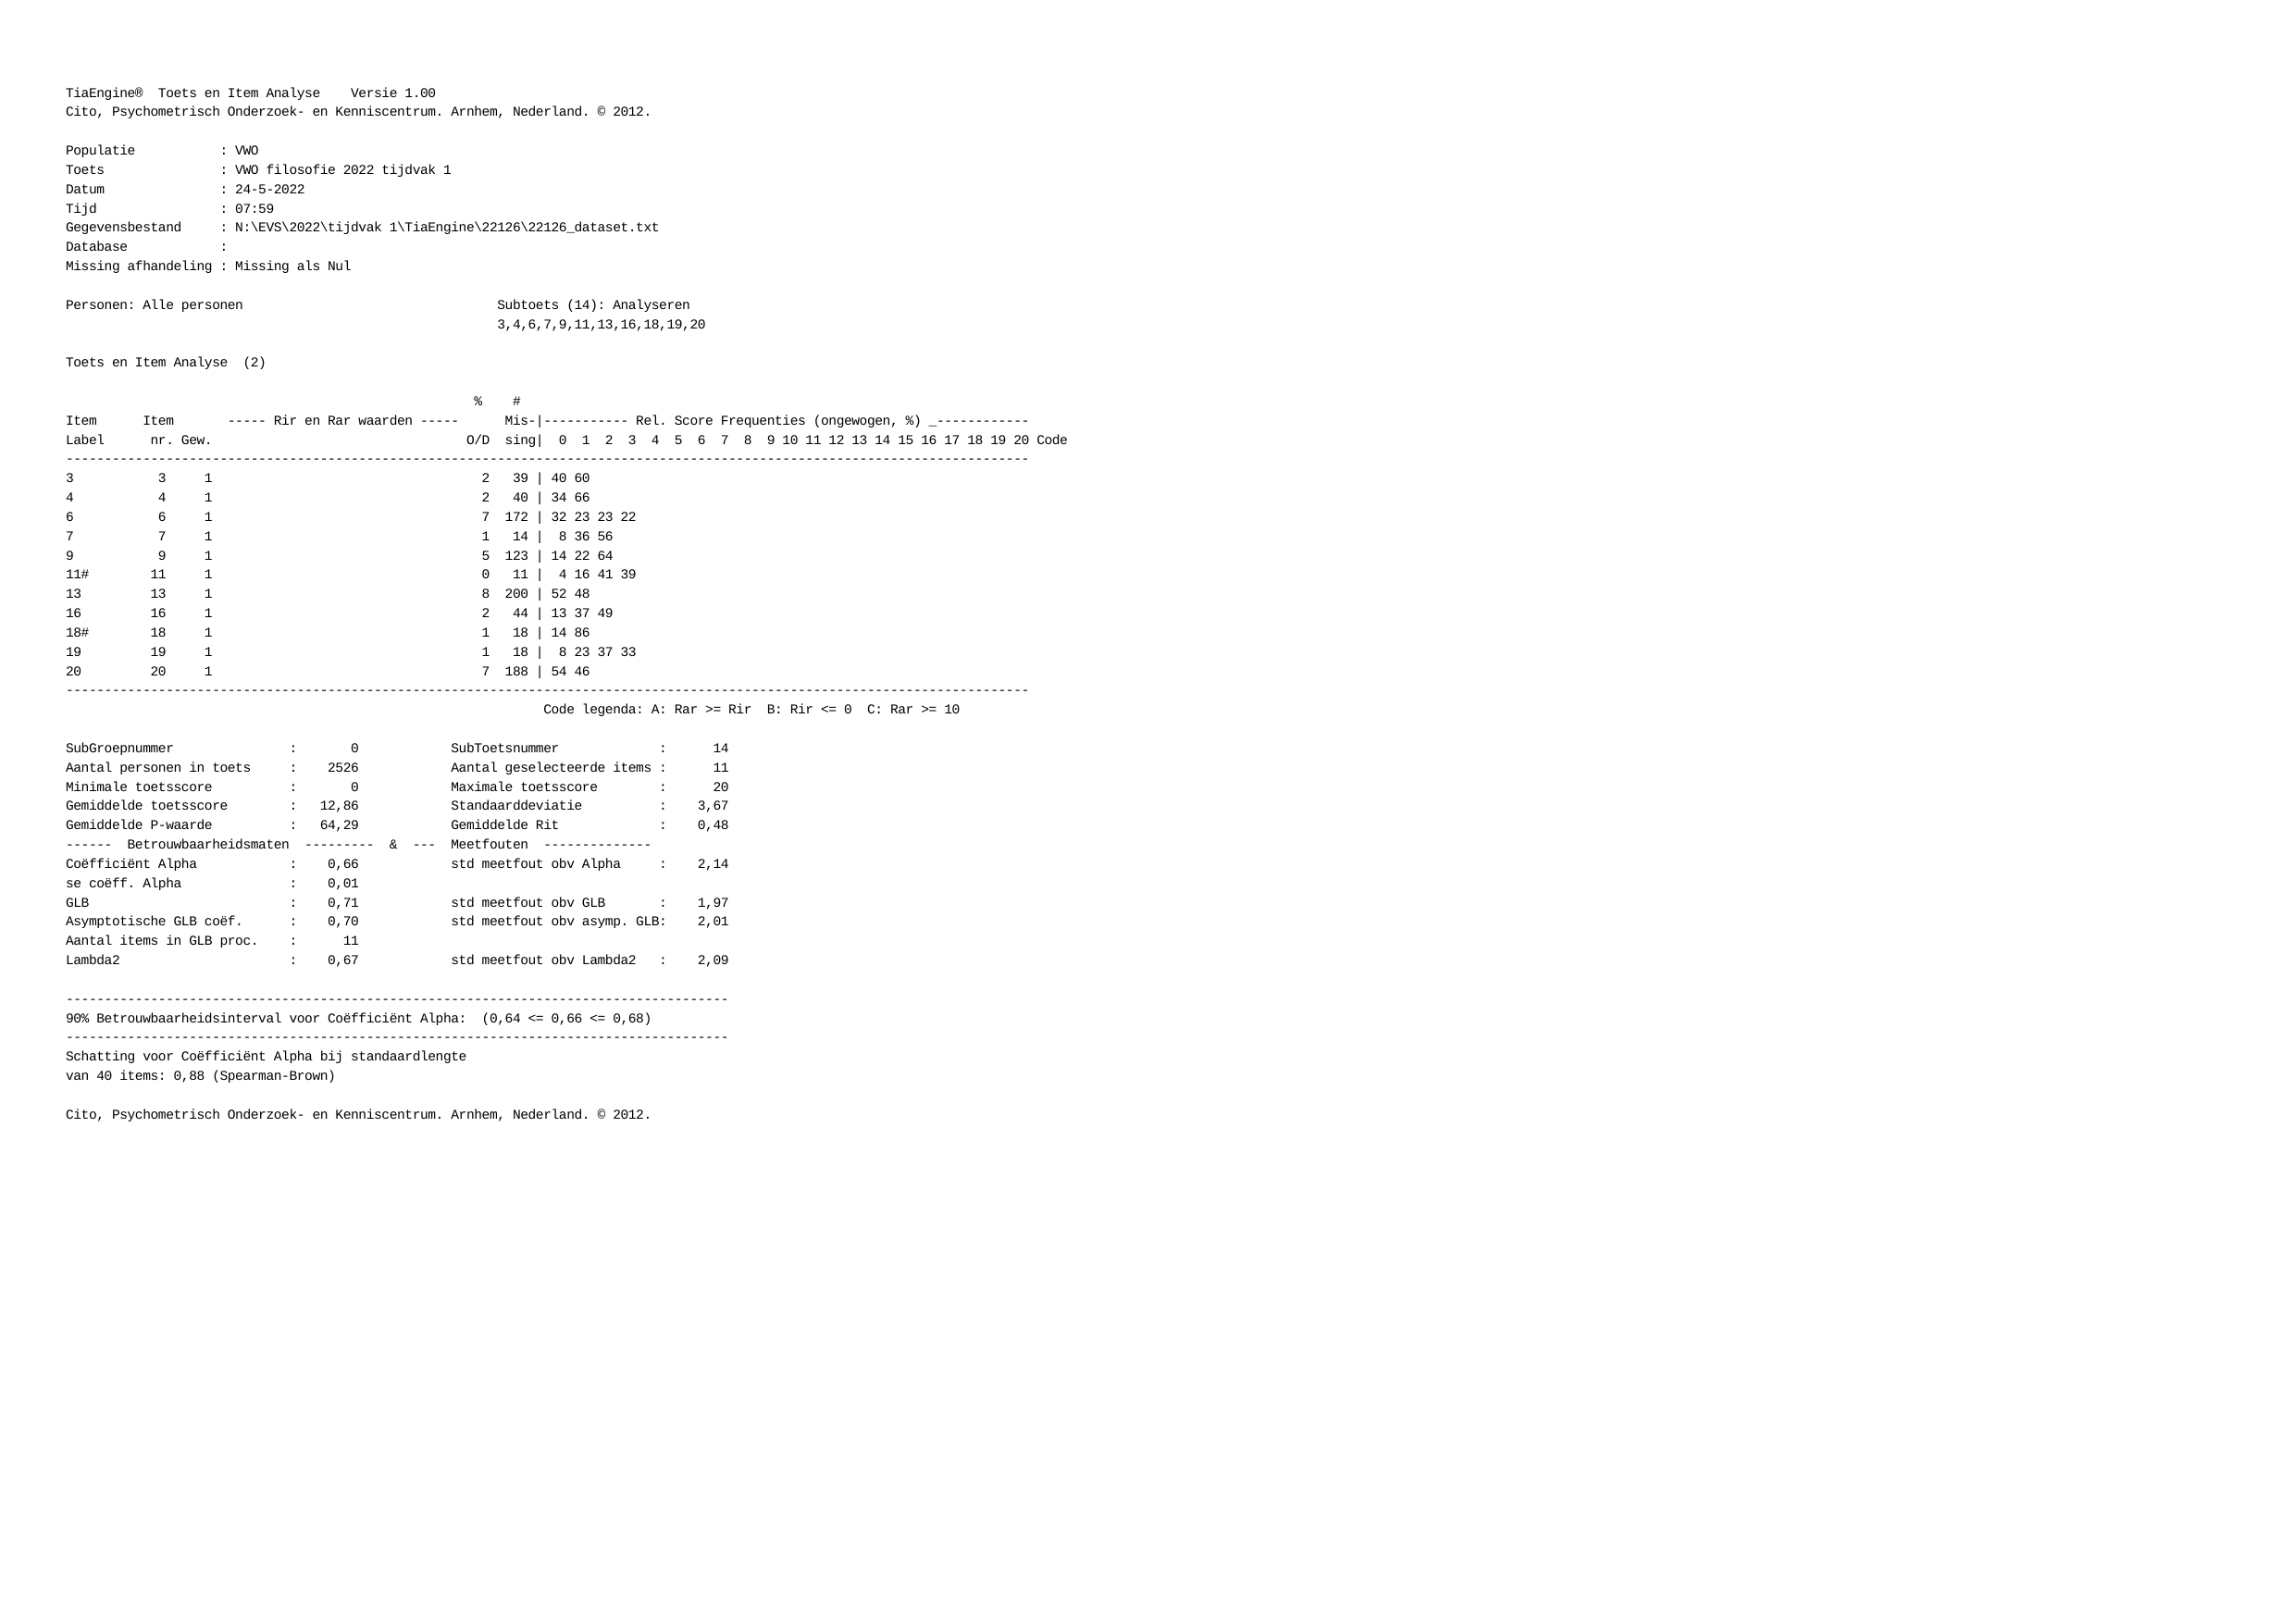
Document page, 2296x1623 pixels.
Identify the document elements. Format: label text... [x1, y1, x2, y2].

text Lambda2 : 0,67 std meetfout obv Lambda2 : 2,09 [66, 949, 2252, 969]
text 9 9 1 5 123 | 14 22 64 [66, 544, 2252, 564]
text Toets en Item Analyse (2) [66, 352, 2252, 371]
text 7 7 1 1 14 | 8 36 56 [66, 526, 2252, 544]
text 3,4,6,7,9,11,13,16,18,19,20 [66, 313, 2252, 332]
text 20 20 1 7 188 | 54 46 [66, 660, 2252, 679]
text Item Item ----- Rir en Rar waarden ----- Mis-|----------- Rel. Score Frequenties (ongewogen, %) _------------ [66, 410, 2252, 428]
text van 40 items: 0,88 (Spearman-Brown) [66, 1065, 2252, 1084]
text 4 4 1 2 40 | 34 66 [66, 487, 2252, 506]
text Label nr. Gew. O/D sing| 0 1 2 3 4 5 6 7 8 9 10 11 12 13 14 15 16 17 18 19 20 Code [66, 428, 2252, 448]
text ------ Betrouwbaarheidsmaten --------- & --- Meetfouten -------------- [66, 834, 2252, 853]
text ----------------------------------------------------------------------------------------------------------------------------- [66, 448, 2252, 467]
text % # [66, 390, 2252, 410]
text Missing afhandeling : Missing als Nul [66, 255, 2252, 275]
text Database : [66, 236, 2252, 255]
text 6 6 1 7 172 | 32 23 23 22 [66, 506, 2252, 526]
text 18# 18 1 1 18 | 14 86 [66, 622, 2252, 641]
text Aantal personen in toets : 2526 Aantal geselecteerde items : 11 [66, 757, 2252, 775]
text TiaEngine® Toets en Item Analyse Versie 1.00 [66, 81, 2252, 101]
text 16 16 1 2 44 | 13 37 49 [66, 602, 2252, 622]
text Gemiddelde toetsscore : 12,86 Standaarddeviatie : 3,67 [66, 795, 2252, 814]
text Gegevensbestand : N:\EVS\2022\tijdvak 1\TiaEngine\22126\22126_dataset.txt [66, 217, 2252, 236]
text Asymptotische GLB coëf. : 0,70 std meetfout obv asymp. GLB: 2,01 [66, 911, 2252, 930]
text 90% Betrouwbaarheidsinterval voor Coëfficiënt Alpha: (0,64 <= 0,66 <= 0,68) [66, 1007, 2252, 1026]
text Coëfficiënt Alpha : 0,66 std meetfout obv Alpha : 2,14 [66, 853, 2252, 873]
text SubGroepnummer : 0 SubToetsnummer : 14 [66, 737, 2252, 757]
text 11# 11 1 0 11 | 4 16 41 39 [66, 564, 2252, 583]
text -------------------------------------------------------------------------------------- [66, 988, 2252, 1007]
text se coëff. Alpha : 0,01 [66, 873, 2252, 891]
text Schatting voor Coëfficiënt Alpha bij standaardlengte [66, 1046, 2252, 1065]
text GLB : 0,71 std meetfout obv GLB : 1,97 [66, 891, 2252, 911]
text ----------------------------------------------------------------------------------------------------------------------------- [66, 679, 2252, 699]
text Toets : VWO filosofie 2022 tijdvak 1 [66, 159, 2252, 179]
text Code legenda: A: Rar >= Rir B: Rir <= 0 C: Rar >= 10 [66, 699, 2252, 718]
text Personen: Alle personen Subtoets (14): Analyseren [66, 294, 2252, 313]
text -------------------------------------------------------------------------------------- [66, 1026, 2252, 1046]
text Minimale toetsscore : 0 Maximale toetsscore : 20 [66, 775, 2252, 795]
text 19 19 1 1 18 | 8 23 37 33 [66, 641, 2252, 660]
text 13 13 1 8 200 | 52 48 [66, 583, 2252, 602]
text Tijd : 07:59 [66, 197, 2252, 217]
text Gemiddelde P-waarde : 64,29 Gemiddelde Rit : 0,48 [66, 814, 2252, 834]
text Aantal items in GLB proc. : 11 [66, 930, 2252, 949]
text Datum : 24-5-2022 [66, 179, 2252, 197]
text 3 3 1 2 39 | 40 60 [66, 467, 2252, 487]
text Cito, Psychometrisch Onderzoek- en Kenniscentrum. Arnhem, Nederland. © 2012. [66, 101, 2252, 120]
text Cito, Psychometrisch Onderzoek- en Kenniscentrum. Arnhem, Nederland. © 2012. [66, 1104, 2252, 1122]
text Populatie : VWO [66, 140, 2252, 159]
